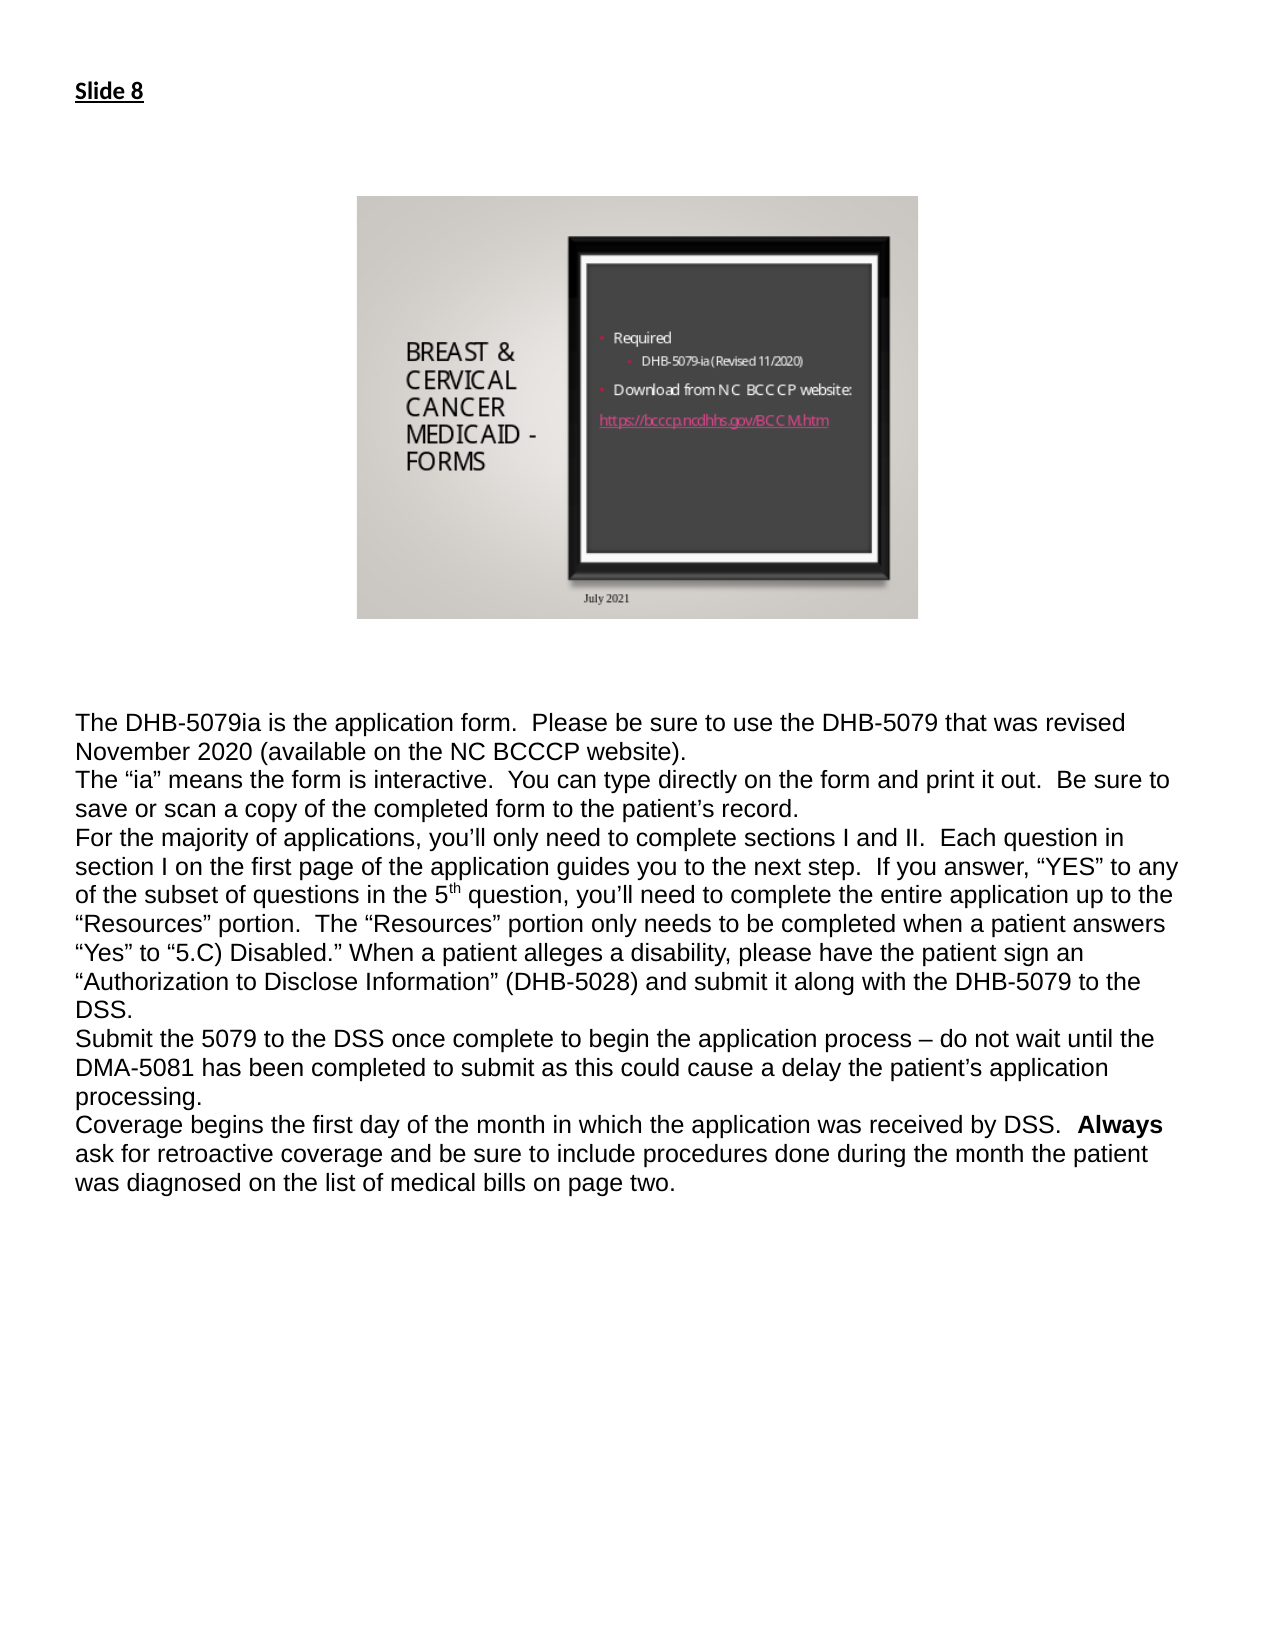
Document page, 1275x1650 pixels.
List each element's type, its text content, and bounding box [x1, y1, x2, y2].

text Coverage begins the first day of the month in which the application was received by DSS. Always ask for retroactive coverage and be sure to include procedures done during the month the patient was diagnosed on the list of medical bills on page two. [75, 1110, 1200, 1197]
text Slide 8 [75, 75, 1200, 106]
text The “ia” means the form is interactive. You can type directly on the form and print it out. Be sure to save or scan a copy of the completed form to the patient’s record. [75, 765, 1200, 823]
text For the majority of applications, you’ll only need to complete sections I and II. Each question in section I on the first page of the application guides you to the next step. If you answer, “YES” to any of the subset of questions in the 5th question, you’ll need to complete the entire application up to the “Resources” portion. The “Resources” portion only needs to be completed when a patient answers “Yes” to “5.C) Disabled.” When a patient alleges a disability, please have the patient sign an “Authorization to Disclose Information” (DHB-5028) and submit it along with the DHB-5079 to the DSS. [75, 823, 1200, 1024]
text Submit the 5079 to the DSS once complete to begin the application process – do not wait until the DMA-5081 has been completed to submit as this could cause a delay the patient’s application processing. [75, 1024, 1200, 1110]
text The DHB-5079ia is the application form. Please be sure to use the DHB-5079 that was revised November 2020 (available on the NC BCCCP website). [75, 708, 1200, 765]
